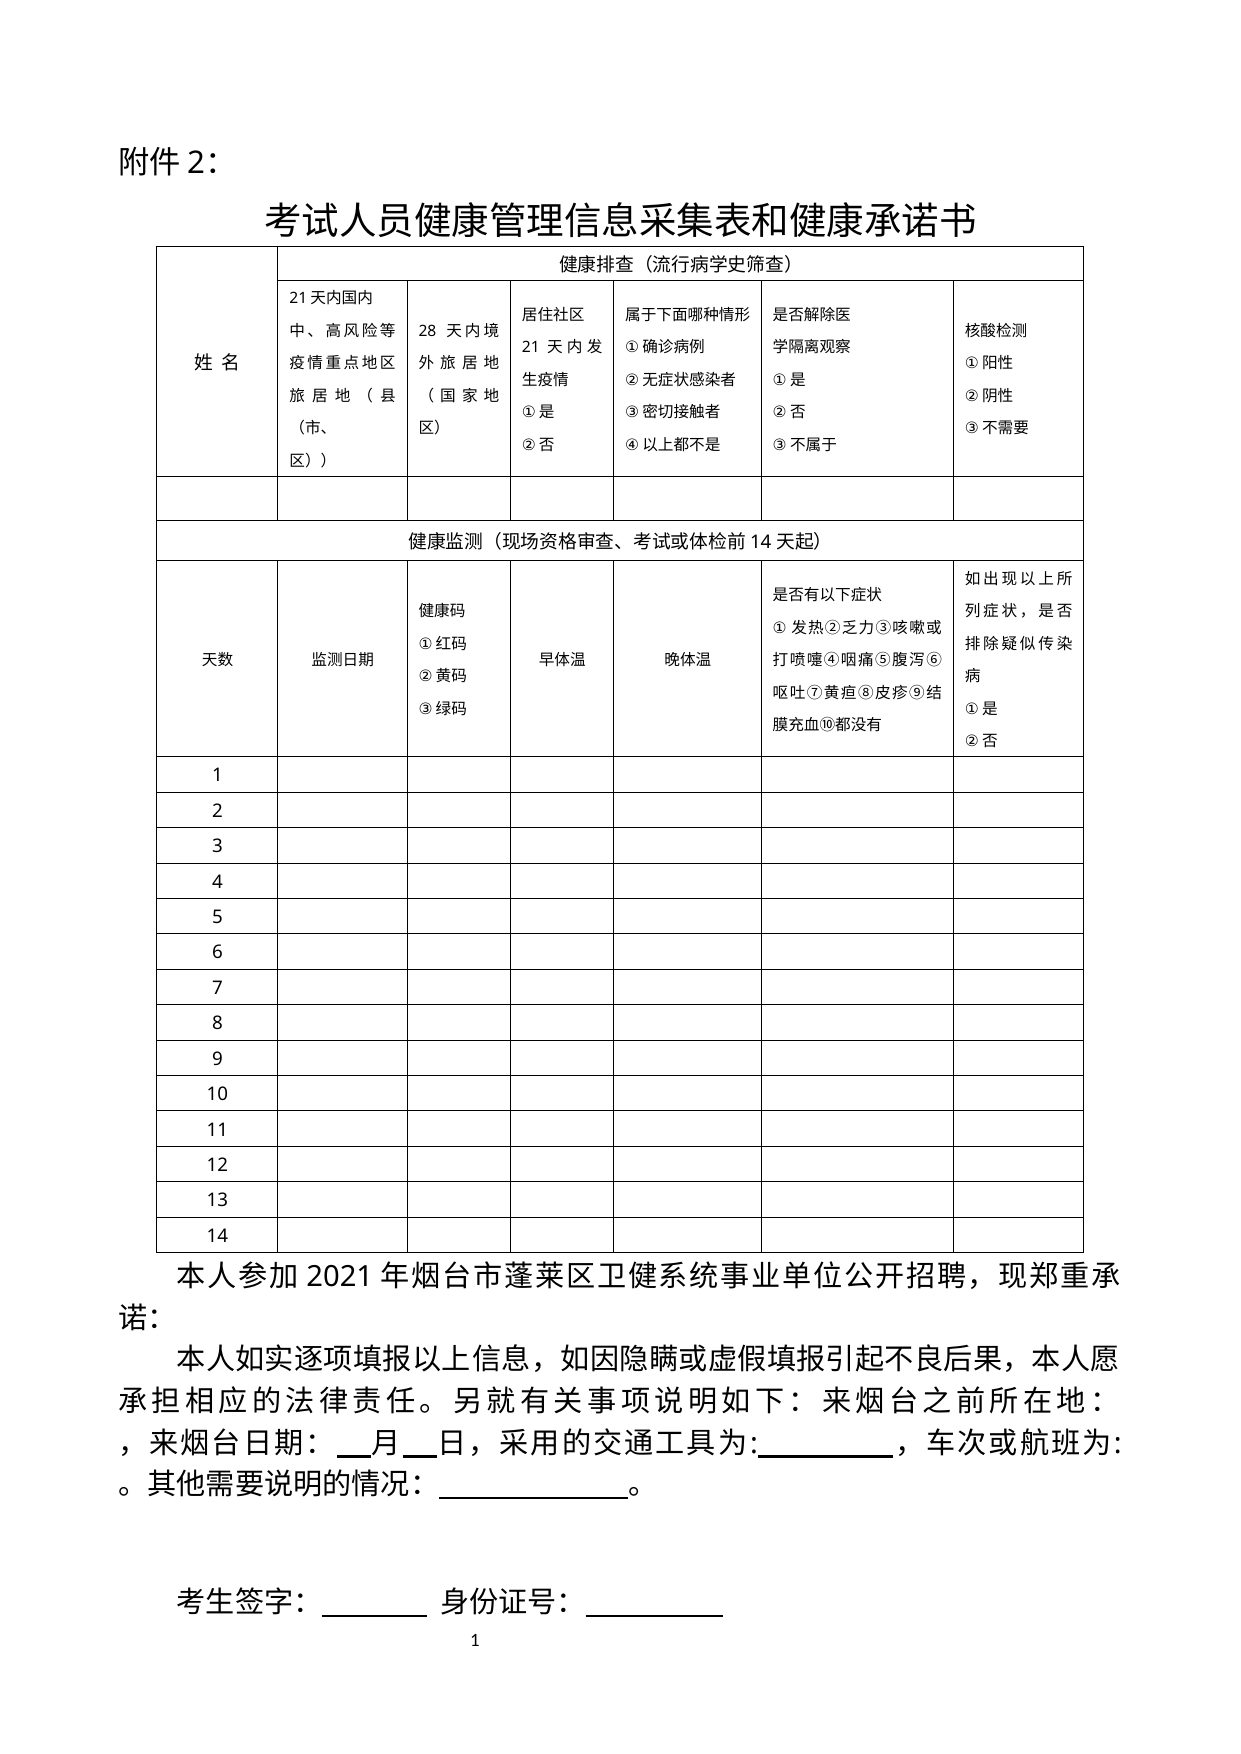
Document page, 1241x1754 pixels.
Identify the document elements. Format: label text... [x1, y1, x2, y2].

text 考生签字： 身份证号： [176, 1582, 1122, 1620]
table_cell 5 [157, 899, 277, 933]
table_cell [408, 828, 510, 862]
table_cell [954, 899, 1083, 933]
table_cell [614, 899, 761, 933]
table_cell [408, 1182, 510, 1217]
table_cell [511, 828, 613, 862]
table_cell [278, 1076, 407, 1110]
table_cell [954, 1041, 1083, 1075]
table_cell 如出现以上所列症状，是否排除疑似传染病 ①是 ②否 [954, 561, 1083, 756]
table_cell [278, 757, 407, 792]
table_cell 13 [157, 1182, 277, 1217]
table_cell [278, 1218, 407, 1252]
table_cell 居住社区 21天内发生疫情 ①是 ②否 [511, 281, 613, 476]
table_cell [278, 793, 407, 827]
table_cell [954, 864, 1083, 898]
table_cell [157, 477, 277, 519]
table_cell [408, 1147, 510, 1181]
table_cell [762, 934, 953, 969]
table_cell 10 [157, 1076, 277, 1110]
table_cell [614, 1005, 761, 1039]
table_cell [278, 1041, 407, 1075]
table_cell [278, 970, 407, 1004]
table_cell [511, 899, 613, 933]
table_cell [408, 1041, 510, 1075]
table_cell [614, 970, 761, 1004]
table_cell [954, 970, 1083, 1004]
table_cell [954, 1218, 1083, 1252]
table_cell 健康监测（现场资格审查、考试或体检前 14 天起） [157, 521, 1083, 560]
table_cell [954, 1147, 1083, 1181]
table_cell [408, 1005, 510, 1039]
table_header 健康排查（流行病学史筛查） [278, 247, 1083, 280]
table_cell 14 [157, 1218, 277, 1252]
table_cell [614, 864, 761, 898]
table_cell 7 [157, 970, 277, 1004]
table_cell [511, 1005, 613, 1039]
table_cell [278, 1182, 407, 1217]
table_cell [954, 1182, 1083, 1217]
table_cell [278, 1111, 407, 1146]
table_cell [511, 1218, 613, 1252]
table_cell [278, 864, 407, 898]
table_cell [511, 1182, 613, 1217]
table_cell 晚体温 [614, 561, 761, 756]
table_cell [278, 1147, 407, 1181]
table_cell [614, 793, 761, 827]
table_cell [408, 864, 510, 898]
table_cell [278, 828, 407, 862]
table_cell 8 [157, 1005, 277, 1039]
table_cell 核酸检测 ①阳性 ②阴性 ③不需要 [954, 281, 1083, 476]
table_cell 是否解除医 学隔离观察 ①是 ②否 ③不属于 [762, 281, 953, 476]
table_cell 健康码 ①红码 ②黄码 ③绿码 [408, 561, 510, 756]
table_cell [408, 970, 510, 1004]
table_cell 早体温 [511, 561, 613, 756]
table_cell [278, 899, 407, 933]
table_cell 4 [157, 864, 277, 898]
table_cell [954, 757, 1083, 792]
table_cell [408, 1076, 510, 1110]
table_cell [762, 1076, 953, 1110]
table_cell [511, 477, 613, 519]
table_cell [614, 1182, 761, 1217]
table_cell [954, 1005, 1083, 1039]
table_cell [408, 934, 510, 969]
table_cell 3 [157, 828, 277, 862]
table_cell [511, 757, 613, 792]
table_cell [762, 1147, 953, 1181]
table_cell [762, 864, 953, 898]
text 附件2： [118, 125, 1122, 186]
table_cell [954, 477, 1083, 519]
table_cell 1 [157, 757, 277, 792]
table_cell [762, 477, 953, 519]
table_cell [408, 1111, 510, 1146]
table_cell 6 [157, 934, 277, 969]
table_cell [954, 1076, 1083, 1110]
table_header 姓 名 [157, 247, 277, 476]
table_cell [954, 793, 1083, 827]
table_cell [511, 1041, 613, 1075]
table_cell 天数 [157, 561, 277, 756]
text 本人如实逐项填报以上信息，如因隐瞒或虚假填报引起不良后果，本人愿承担相应的法律责任。另就有关事项说明如下：来烟台之前所在地： ，来烟台日期： 月 日，采用的交通工具为: ，车次或航班为: 。其他需要说明的情况： 。 [118, 1336, 1122, 1503]
table_cell [511, 934, 613, 969]
table_cell [614, 1218, 761, 1252]
table_cell 11 [157, 1111, 277, 1146]
table_cell [614, 934, 761, 969]
table_cell [511, 1076, 613, 1110]
table_cell [762, 1218, 953, 1252]
table_cell 2 [157, 793, 277, 827]
table_cell [278, 477, 407, 519]
table_cell 28 天内境外旅居地（国家地区） [408, 281, 510, 476]
table_cell [762, 793, 953, 827]
table_cell [762, 1182, 953, 1217]
table_cell [408, 793, 510, 827]
table_cell 属于下面哪种情形 ①确诊病例 ②无症状感染者 ③密切接触者 ④以上都不是 [614, 281, 761, 476]
table_cell [614, 1041, 761, 1075]
table_cell 12 [157, 1147, 277, 1181]
table_cell [408, 899, 510, 933]
table_cell 9 [157, 1041, 277, 1075]
table_cell [614, 1147, 761, 1181]
text 本人参加2021年烟台市蓬莱区卫健系统事业单位公开招聘，现郑重承诺： [118, 1253, 1122, 1336]
table_cell [954, 828, 1083, 862]
table_cell 监测日期 [278, 561, 407, 756]
table_cell [511, 1111, 613, 1146]
table_cell [954, 1111, 1083, 1146]
table_cell [614, 477, 761, 519]
table_cell [408, 757, 510, 792]
table_cell [762, 757, 953, 792]
table_cell [408, 1218, 510, 1252]
table_cell [954, 934, 1083, 969]
table_cell [278, 1005, 407, 1039]
table_cell [511, 970, 613, 1004]
table_cell [614, 1076, 761, 1110]
table_cell [614, 1111, 761, 1146]
table_cell [278, 934, 407, 969]
table_cell 是否有以下症状 ①发热②乏力③咳嗽或打喷嚏④咽痛⑤腹泻⑥呕吐⑦黄疸⑧皮疹⑨结膜充血⑩都没有 [762, 561, 953, 756]
table_cell [511, 793, 613, 827]
table_cell [762, 1041, 953, 1075]
table_cell [511, 1147, 613, 1181]
table_cell [762, 1005, 953, 1039]
table_cell [511, 864, 613, 898]
table_cell [614, 828, 761, 862]
table_cell 21天内国内 中、高风险等疫情重点地区旅居地（县（市、 区）） [278, 281, 407, 476]
table_cell [762, 899, 953, 933]
table_cell [408, 477, 510, 519]
table_cell [614, 757, 761, 792]
text 考试人员健康管理信息采集表和健康承诺书 [118, 186, 1122, 246]
table_cell [762, 1111, 953, 1146]
table_cell [762, 970, 953, 1004]
table_cell [762, 828, 953, 862]
